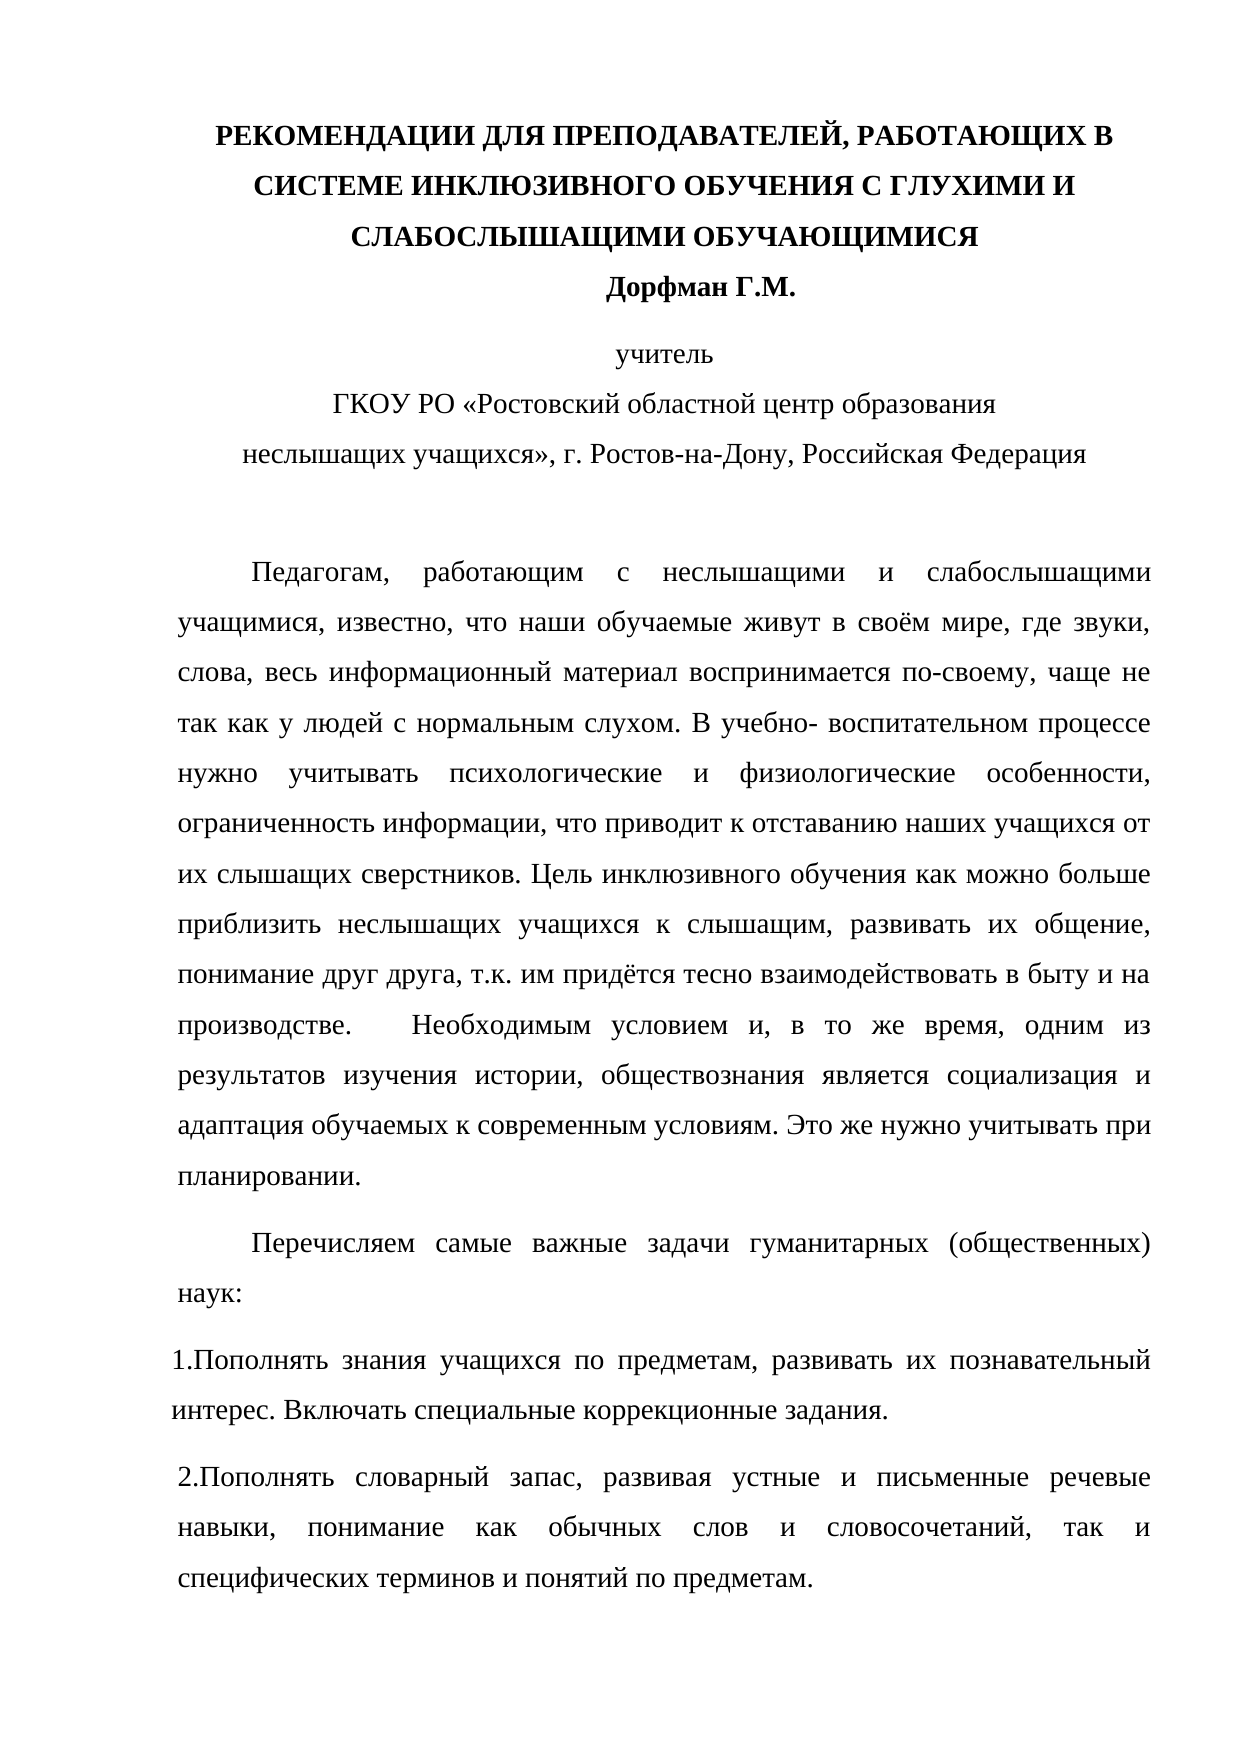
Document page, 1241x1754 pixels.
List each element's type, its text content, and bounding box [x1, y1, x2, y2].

text Перечисляем самые важные задачи гуманитарных (общественных) наук: [177, 1225, 1152, 1308]
text 2.Пополнять словарный запас, развивая устные и письменные речевые навыки, понимание как обычных слов и словосочетаний, так и специфических терминов и понятий по предметам. [177, 1459, 1152, 1593]
text учитель [177, 336, 1152, 369]
text 1.Пополнять знания учащихся по предметам, развивать их познавательный интерес. Включать специальные коррекционные задания. [171, 1342, 1152, 1426]
text ГКОУ РО «Ростовский областной центр образования [177, 386, 1152, 420]
text Педагогам, работающим с неслышащими и слабослышащими учащимися, известно, что наши обучаемые живут в своём мире, где звуки, слова, весь информационный материал воспринимается по-своему, чаще не так как у людей с нормальным слухом. В учебно- воспитательном процессе нужно учитывать психологические и физиологические особенности, ограниченность информации, что приводит к отставанию наших учащихся от их слышащих сверстников. Цель инклюзивного обучения как можно больше приблизить неслышащих учащихся к слышащим, развивать их общение, понимание друг друга, т.к. им придётся тесно взаимодействовать в быту и на производстве. Необходимым условием и, в то же время, одним из результатов изучения истории, обществознания является социализация и адаптация обучаемых к современным условиям. Это же нужно учитывать при планировании. [177, 554, 1152, 1191]
text неслышащих учащихся», г. Ростов-на-Дону, Российская Федерация [177, 437, 1152, 470]
text Дорфман Г.М. [177, 269, 1152, 303]
text РЕКОМЕНДАЦИИ ДЛЯ ПРЕПОДАВАТЕЛЕЙ, РАБОТАЮЩИХ В СИСТЕМЕ ИНКЛЮЗИВНОГО ОБУЧЕНИЯ С ГЛУХИМИ И СЛАБОСЛЫШАЩИМИ ОБУЧАЮЩИМИСЯ [177, 118, 1152, 252]
